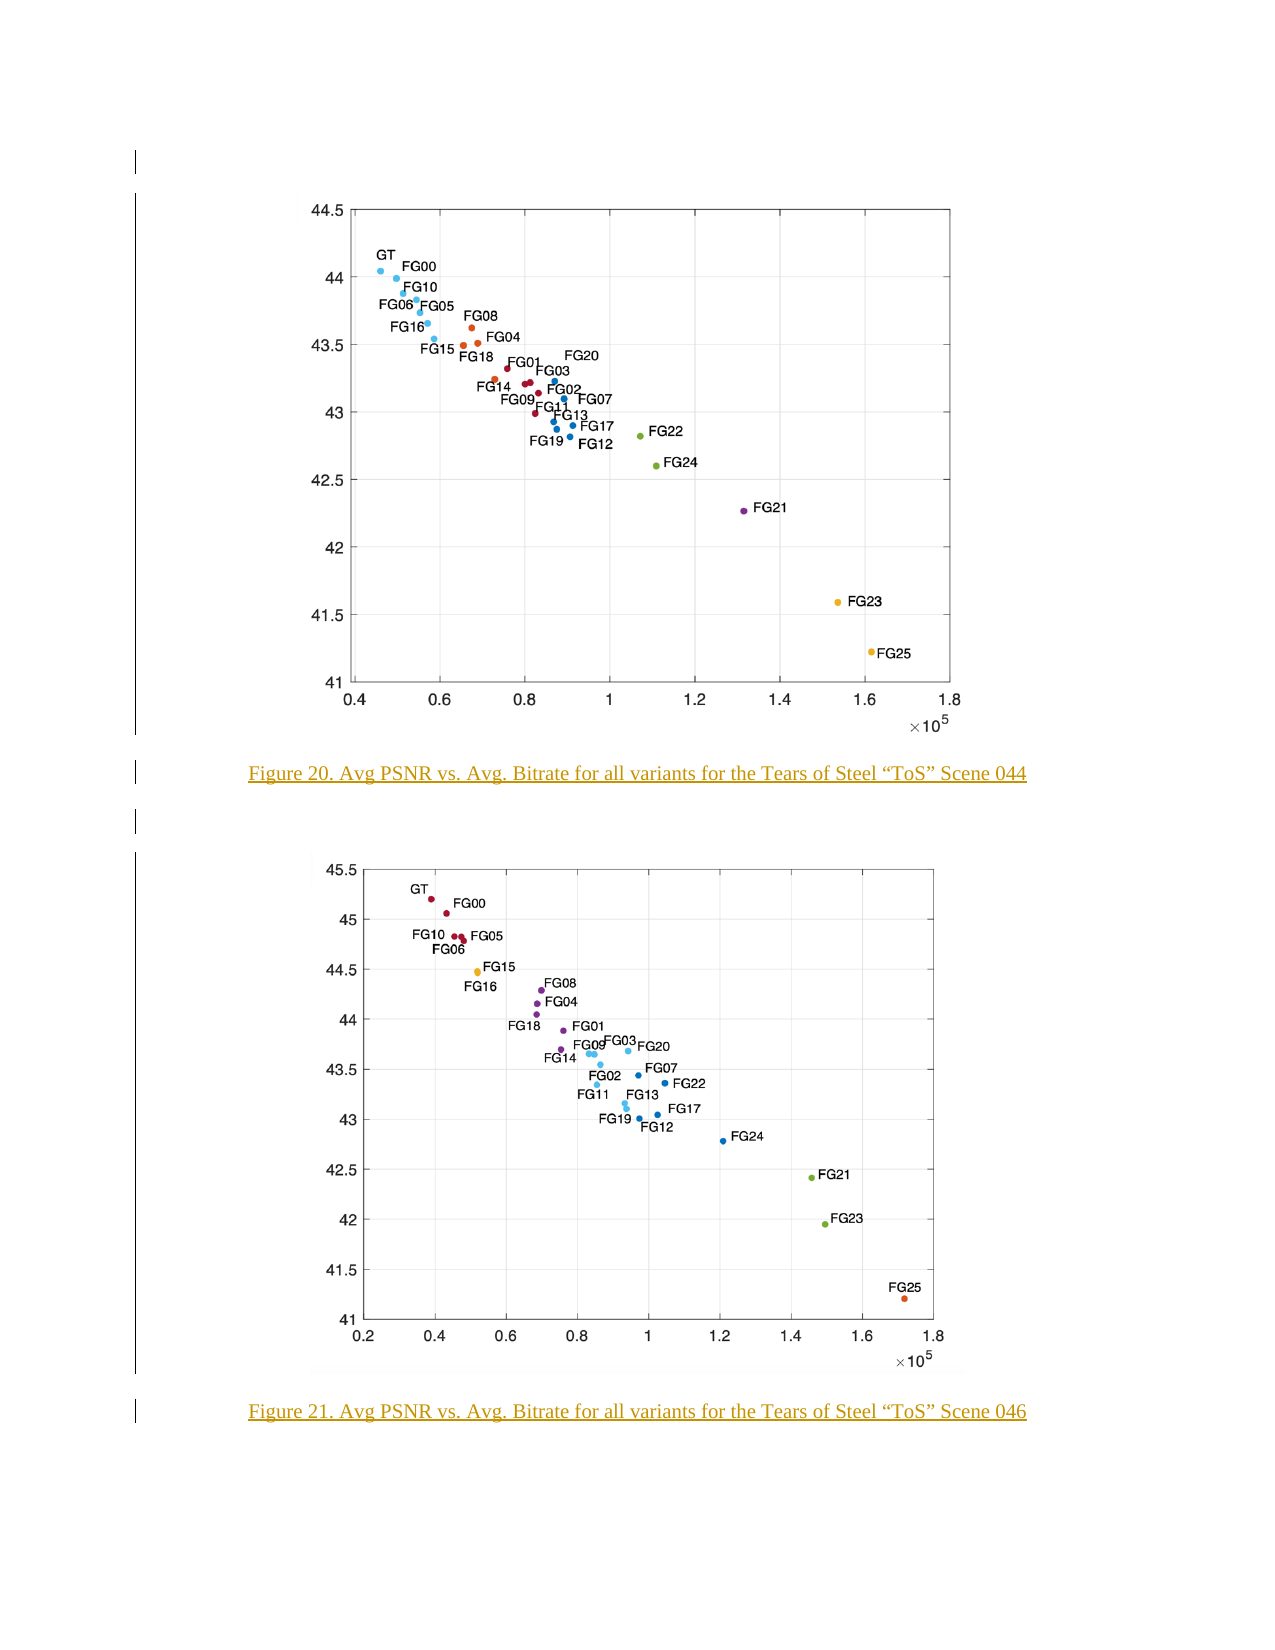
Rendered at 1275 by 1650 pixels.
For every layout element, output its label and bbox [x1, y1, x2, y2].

picture [310, 852, 965, 1374]
picture [297, 192, 978, 736]
